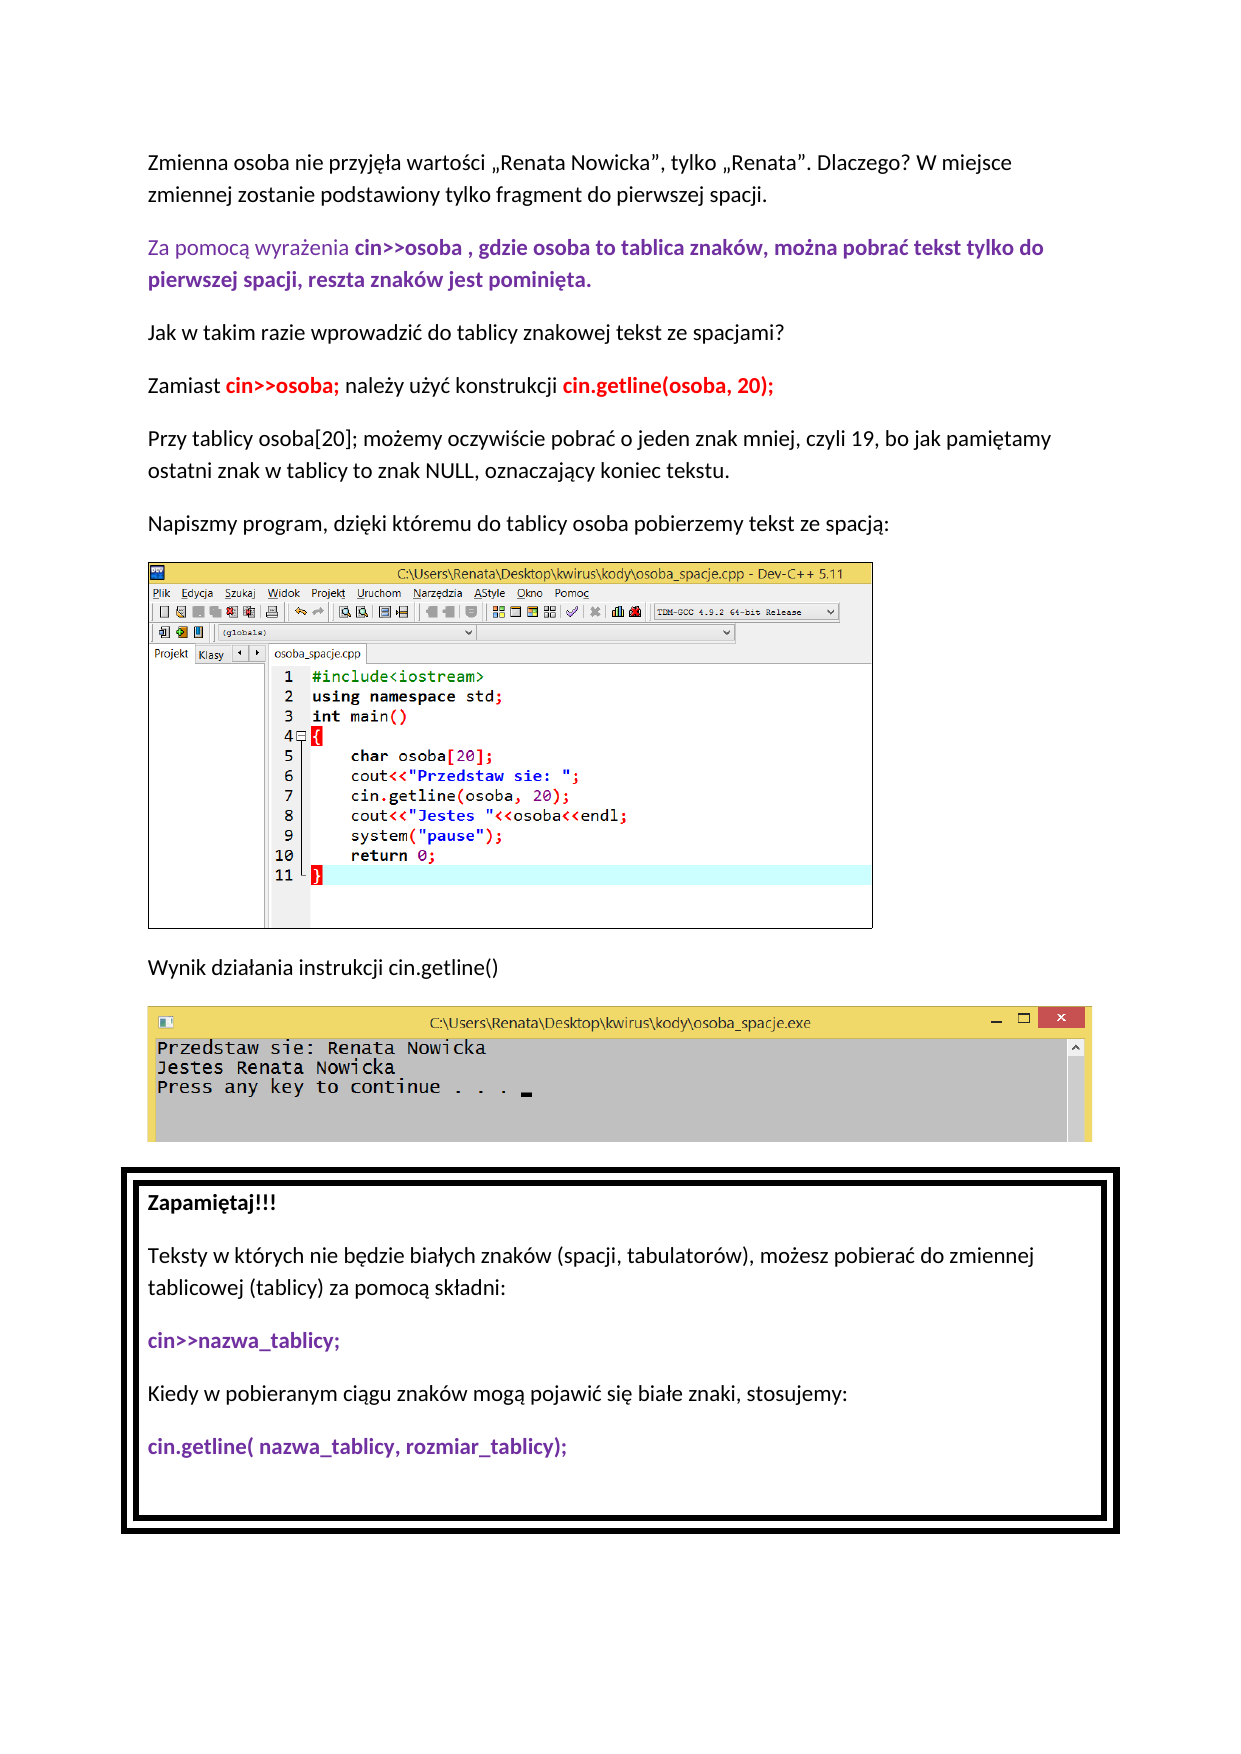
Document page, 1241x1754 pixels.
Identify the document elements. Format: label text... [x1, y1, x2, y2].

text Za pomocą wyrażenia cin>>osoba , gdzie osoba to tablica znaków, można pobrać tekst tylko do pierwszej spacji, reszta znaków jest pominięta. [148, 233, 1093, 293]
picture [149, 563, 872, 928]
text cin.getline( nazwa_tablicy, rozmiar_tablicy); [139, 1411, 1101, 1460]
picture [147, 1006, 1093, 1142]
text Zmienna osoba nie przyjęła wartości „Renata Nowicka”, tylko „Renata”. Dlaczego? W miejsce zmiennej zostanie podstawiony tylko fragment do pierwszej spacji. [148, 148, 1093, 208]
text Teksty w których nie będzie białych znaków (spacji, tabulatorów), możesz pobierać do zmiennej tablicowej (tablicy) za pomocą składni: [139, 1220, 1101, 1301]
text Kiedy w pobieranym ciągu znaków mogą pojawić się białe znaki, stosujemy: [139, 1358, 1101, 1407]
text Wynik działania instrukcji cin.getline() [148, 953, 1093, 982]
text Napiszmy program, dzięki któremu do tablicy osoba pobierzemy tekst ze spacją: [148, 509, 1093, 537]
text cin>>nazwa_tablicy; [139, 1305, 1101, 1354]
text Jak w takim razie wprowadzić do tablicy znakowej tekst ze spacjami? [148, 318, 1093, 346]
text Zamiast cin>>osoba; należy użyć konstrukcji cin.getline(osoba, 20); [148, 371, 1093, 399]
text Przy tablicy osoba[20]; możemy oczywiście pobrać o jeden znak mniej, czyli 19, bo jak pamiętamy ostatni znak w tablicy to znak NULL, oznaczający koniec tekstu. [148, 424, 1093, 484]
text Zapamiętaj!!! [127, 1173, 1113, 1216]
